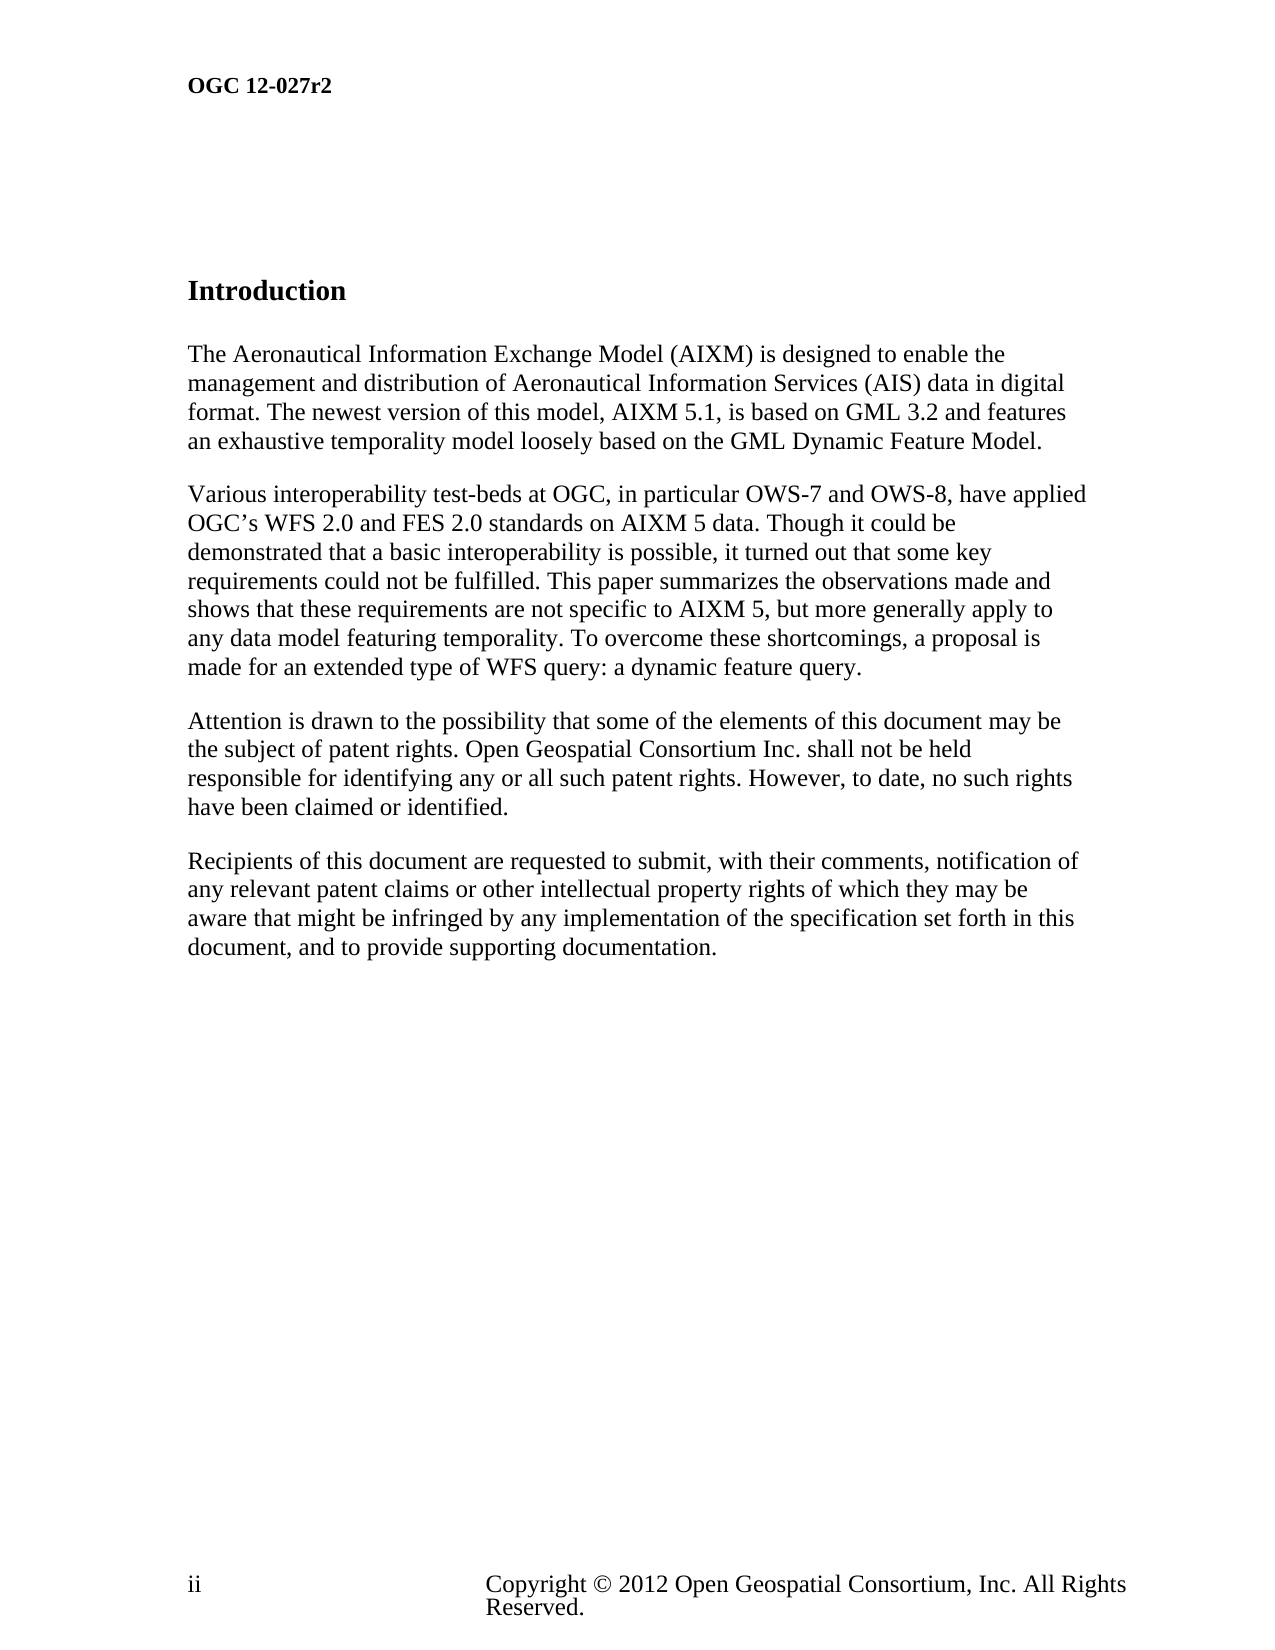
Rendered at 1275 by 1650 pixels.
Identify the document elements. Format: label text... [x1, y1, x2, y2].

text Various interoperability test-beds at OGC, in particular OWS-7 and OWS-8, have applied OGC’s WFS 2.0 and FES 2.0 standards on AIXM 5 data. Though it could be demonstrated that a basic interoperability is possible, it turned out that some key requirements could not be fulfilled. This paper summarizes the observations made and shows that these requirements are not specific to AIXM 5, but more generally apply to any data model featuring temporality. To overcome these shortcomings, a proposal is made for an extended type of WFS query: a dynamic feature query. [187, 479, 1087, 681]
text The Aeronautical Information Exchange Model (AIXM) is designed to enable the management and distribution of Aeronautical Information Services (AIS) data in digital format. The newest version of this model, AIXM 5.1, is based on GML 3.2 and features an exhaustive temporality model loosely based on the GML Dynamic Feature Model. [187, 339, 1087, 454]
text Attention is drawn to the possibility that some of the elements of this document may be the subject of patent rights. Open Geospatial Consortium Inc. shall not be held responsible for identifying any or all such patent rights. However, to date, no such rights have been claimed or identified. [187, 706, 1087, 821]
text Recipients of this document are requested to submit, with their comments, notification of any relevant patent claims or other intellectual property rights of which they may be aware that might be infringed by any implementation of the specification set forth in this document, and to provide supporting documentation. [187, 846, 1087, 961]
text Introduction [187, 275, 1087, 307]
